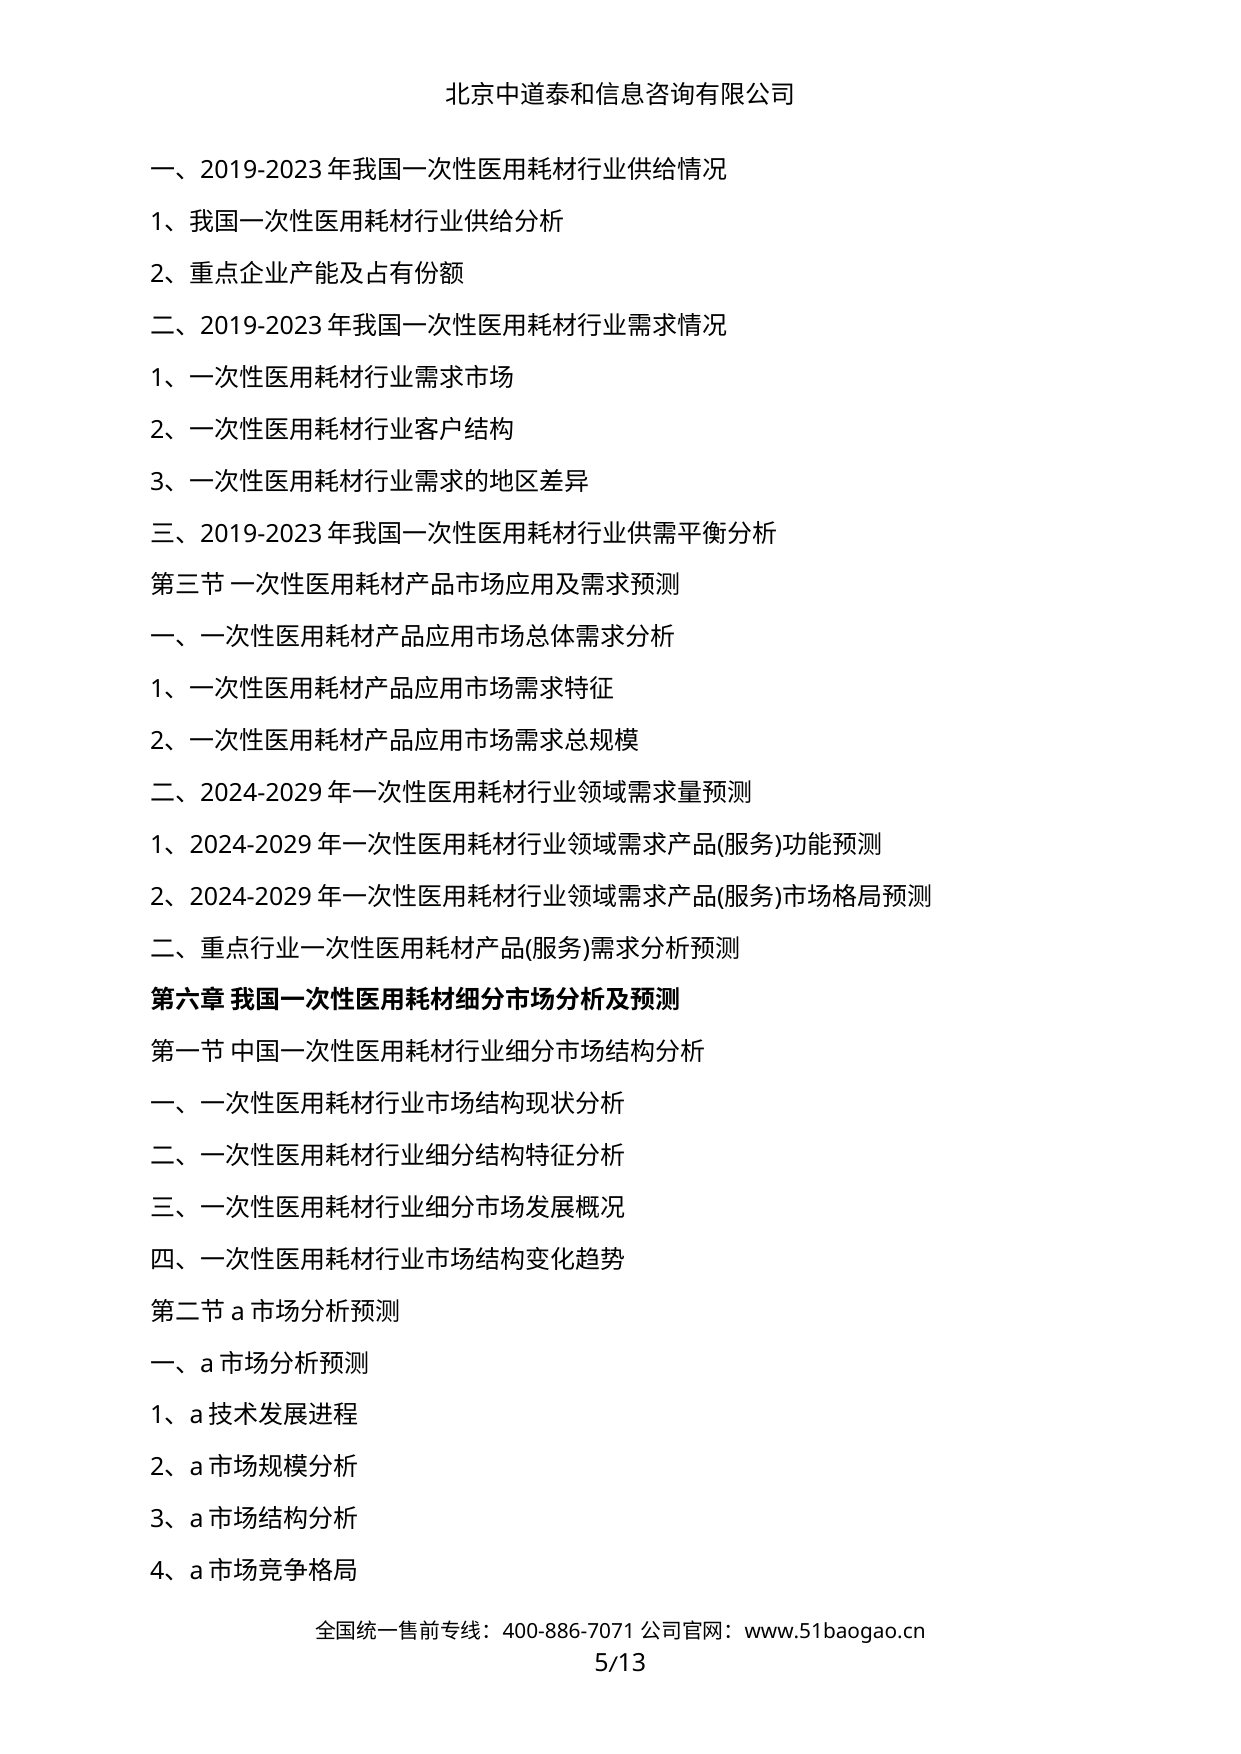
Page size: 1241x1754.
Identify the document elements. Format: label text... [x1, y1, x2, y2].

text 2、一次性医用耗材行业客户结构 [150, 409, 1090, 446]
text 第二节 a市场分析预测 [150, 1291, 1090, 1327]
text 1、一次性医用耗材行业需求市场 [150, 357, 1090, 394]
text 一、a市场分析预测 [150, 1343, 1090, 1379]
text 一、一次性医用耗材产品应用市场总体需求分析 [150, 617, 1090, 653]
text 3、a市场结构分析 [150, 1499, 1090, 1535]
text 一、2019-2023年我国一次性医用耗材行业供给情况 [150, 150, 1090, 186]
text 三、2019-2023年我国一次性医用耗材行业供需平衡分析 [150, 513, 1090, 549]
text 二、重点行业一次性医用耗材产品(服务)需求分析预测 [150, 928, 1090, 964]
text 1、我国一次性医用耗材行业供给分析 [150, 202, 1090, 238]
text 三、一次性医用耗材行业细分市场发展概况 [150, 1187, 1090, 1224]
text 二、2024-2029年一次性医用耗材行业领域需求量预测 [150, 772, 1090, 809]
text 二、一次性医用耗材行业细分结构特征分析 [150, 1136, 1090, 1172]
text 4、a市场竞争格局 [150, 1551, 1090, 1587]
text 2、一次性医用耗材产品应用市场需求总规模 [150, 721, 1090, 757]
text 1、2024-2029年一次性医用耗材行业领域需求产品(服务)功能预测 [150, 824, 1090, 861]
text 2、2024-2029年一次性医用耗材行业领域需求产品(服务)市场格局预测 [150, 876, 1090, 912]
text 四、一次性医用耗材行业市场结构变化趋势 [150, 1239, 1090, 1276]
text 第三节 一次性医用耗材产品市场应用及需求预测 [150, 565, 1090, 601]
text 3、一次性医用耗材行业需求的地区差异 [150, 461, 1090, 497]
text 第一节 中国一次性医用耗材行业细分市场结构分析 [150, 1032, 1090, 1068]
text 1、一次性医用耗材产品应用市场需求特征 [150, 669, 1090, 705]
text 2、a市场规模分析 [150, 1447, 1090, 1483]
text 二、2019-2023年我国一次性医用耗材行业需求情况 [150, 306, 1090, 342]
text 1、a技术发展进程 [150, 1395, 1090, 1431]
text 第六章 我国一次性医用耗材细分市场分析及预测 [150, 980, 1090, 1016]
text 一、一次性医用耗材行业市场结构现状分析 [150, 1084, 1090, 1120]
text 2、重点企业产能及占有份额 [150, 254, 1090, 290]
